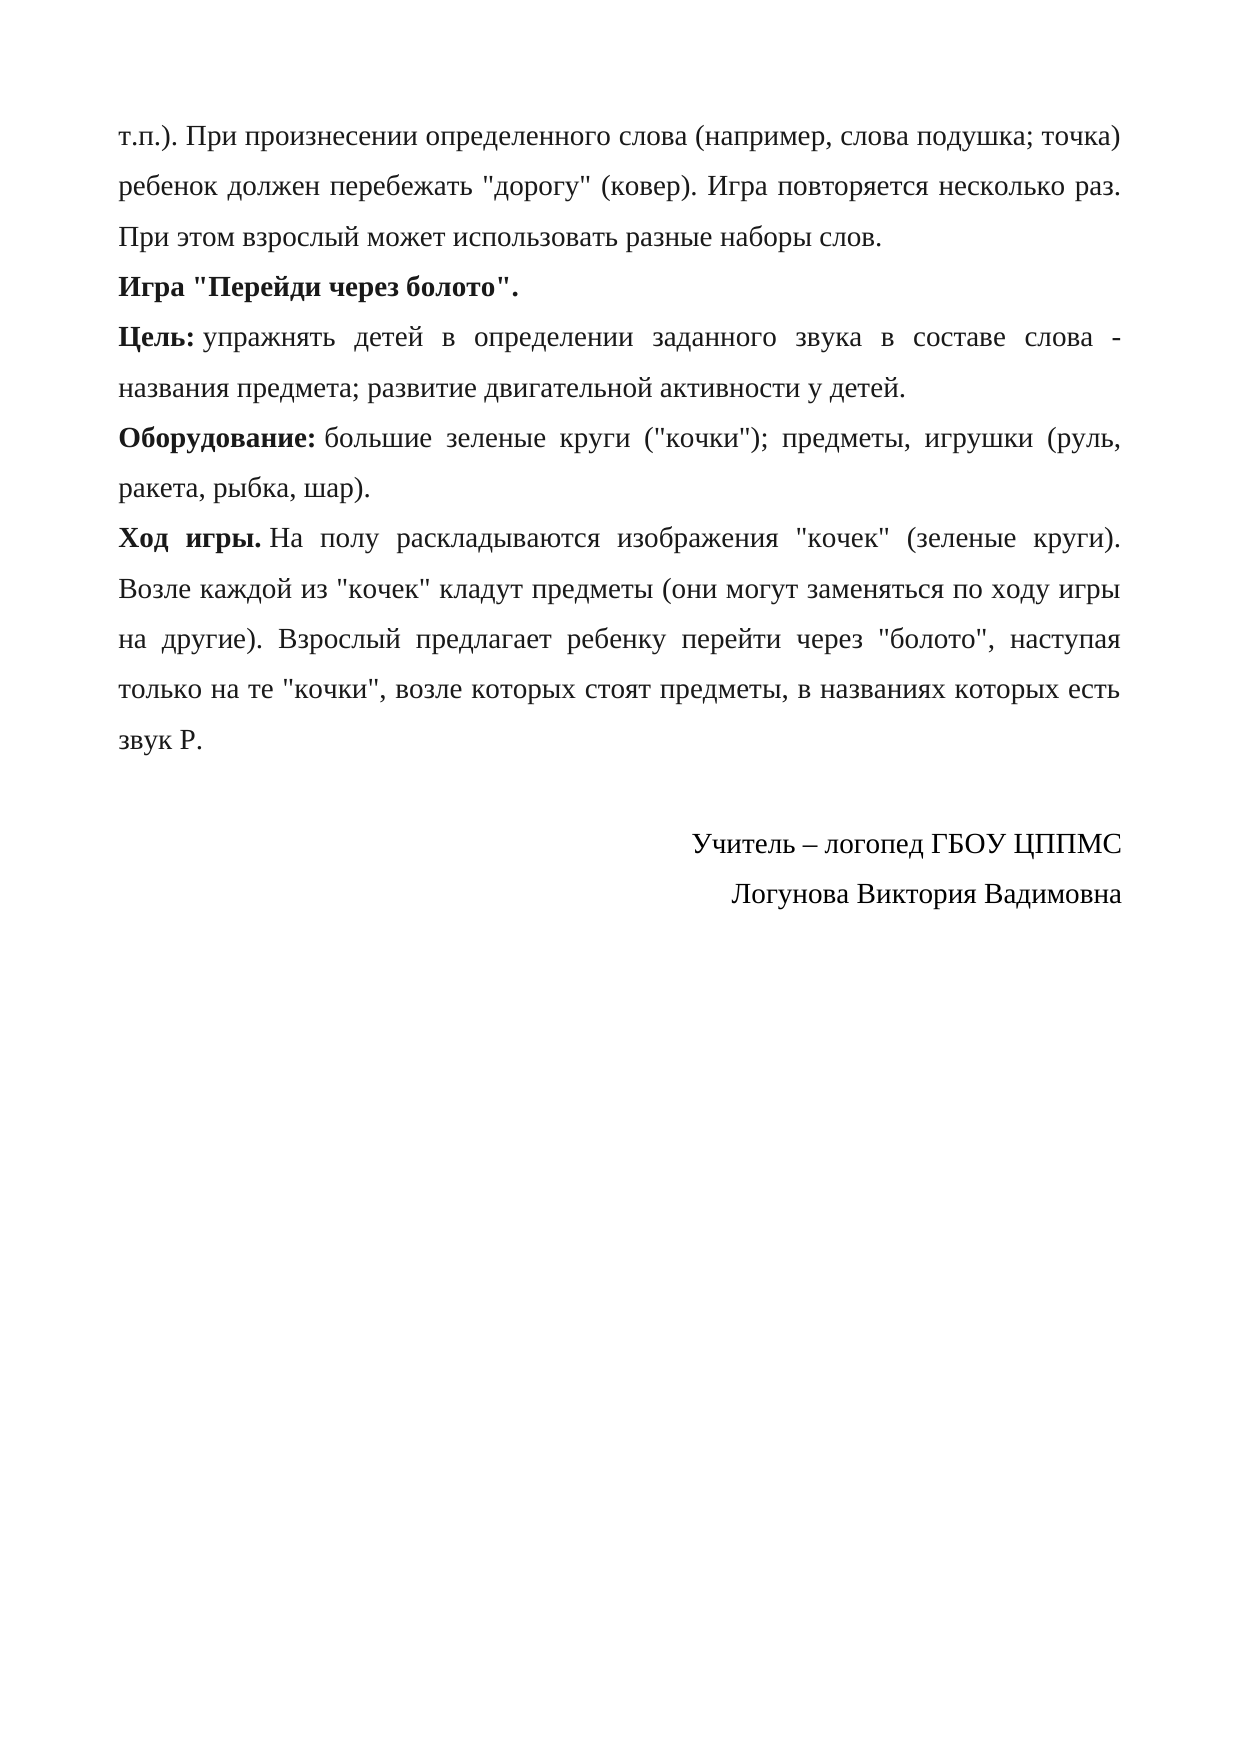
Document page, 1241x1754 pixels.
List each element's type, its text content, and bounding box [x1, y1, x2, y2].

text Ход игры. На полу раскладываются изображения "кочек" (зеленые круги). Возле каждой из "кочек" кладут предметы (они могут заменяться по ходу игры на другие). Взрослый предлагает ребенку перейти через "болото", наступая только на те "кочки", возле которых стоят предметы, в названиях которых есть звук Р. [118, 521, 1122, 755]
list Логунова Виктория Вадимовна [314, 876, 1122, 910]
list Учитель – логопед ГБОУ ЦППМС [314, 826, 1122, 859]
text Цель: упражнять детей в определении заданного звука в составе слова - названия предмета; развитие двигательной активности у детей. [118, 319, 1122, 403]
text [118, 118, 1122, 252]
text Оборудование: большие зеленые круги ("кочки"); предметы, игрушки (руль, ракета, рыбка, шар). [118, 420, 1122, 504]
text Игра "Перейди через болото". [118, 269, 1122, 303]
